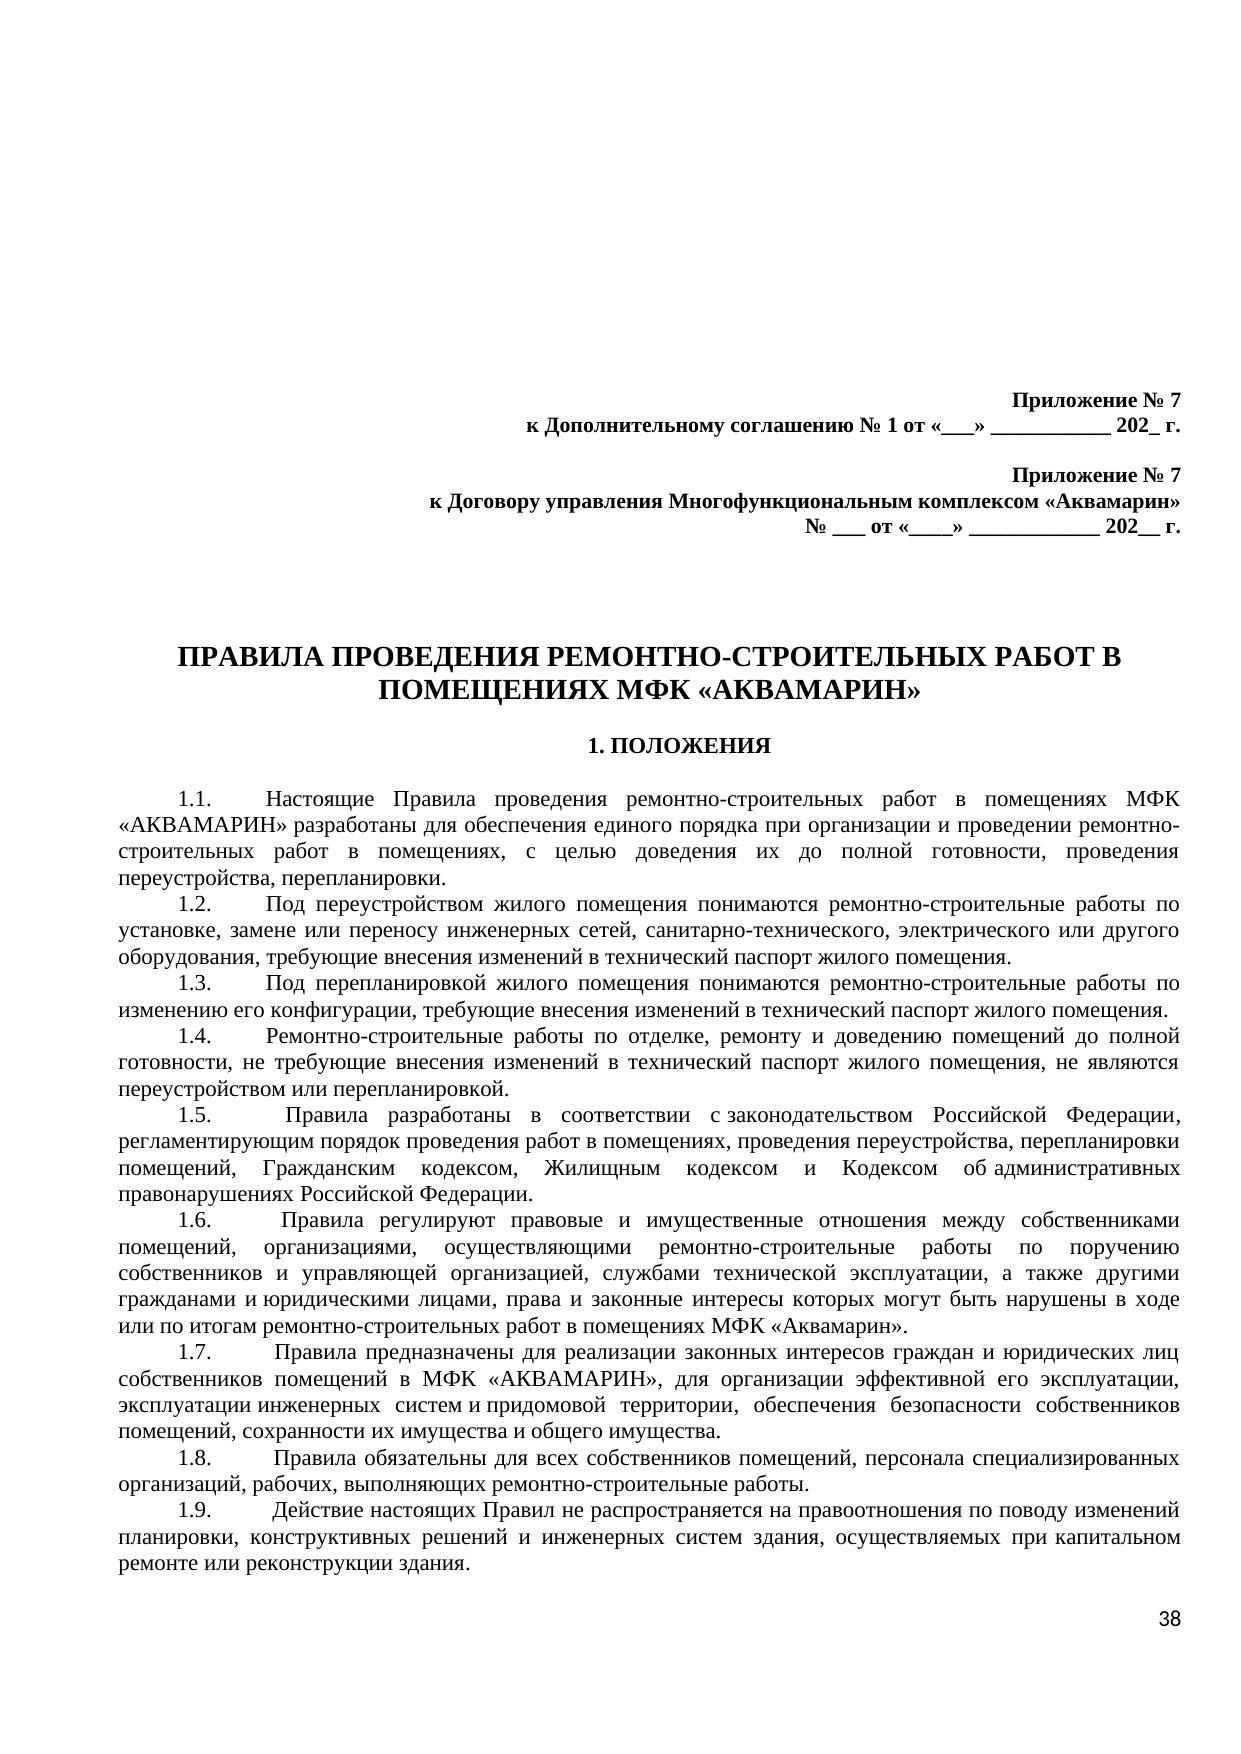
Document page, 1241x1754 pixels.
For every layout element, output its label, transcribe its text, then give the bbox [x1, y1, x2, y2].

text к Договору управления Многофункциональным комплексом «Аквамарин» [118, 488, 1181, 513]
text Приложение № 7 [118, 462, 1181, 488]
text 1. ПОЛОЖЕНИЯ [118, 732, 1181, 758]
list Действие настоящих Правил не распространяется на правоотношения по поводу изменений планировки, конструктивных решений и инженерных систем здания, осуществляемых при капитальном ремонте или реконструкции здания. [118, 1496, 1181, 1575]
text Приложение № 7 [118, 387, 1181, 412]
list Правила разработаны в соответствии с законодательством Российской Федерации, регламентирующим порядок проведения работ в помещениях, проведения переустройства, перепланировки помещений, Гражданским кодексом, Жилищным кодексом и Кодексом об административных правонарушениях Российской Федерации. [118, 1101, 1181, 1206]
list Правила регулируют правовые и имущественные отношения между собственниками помещений, организациями, осуществляющими ремонтно-строительные работы по поручению собственников и управляющей организацией, службами технической эксплуатации, а также другими гражданами и юридическими лицами, права и законные интересы которых могут быть нарушены в ходе или по итогам ремонтно-строительных работ в помещениях МФК «Аквамарин». [118, 1206, 1181, 1338]
text к Дополнительному соглашению № 1 от «___» ___________ 202_ г. [118, 412, 1181, 437]
text № ___ от «____» ____________ 202__ г. [118, 513, 1181, 538]
list Под перепланировкой жилого помещения понимаются ремонтно-строительные работы по изменению его конфигурации, требующие внесения изменений в технический паспорт жилого помещения. [118, 969, 1181, 1022]
text ПРАВИЛА ПРОВЕДЕНИЯ РЕМОНТНО-СТРОИТЕЛЬНЫХ РАБОТ В ПОМЕЩЕНИЯХ МФК «АКВАМАРИН» [118, 639, 1181, 706]
list Под переустройством жилого помещения понимаются ремонтно-строительные работы по установке, замене или переносу инженерных сетей, санитарно-технического, электрического или другого оборудования, требующие внесения изменений в технический паспорт жилого помещения. [118, 890, 1181, 969]
list Правила обязательны для всех собственников помещений, персонала специализированных организаций, рабочих, выполняющих ремонтно-строительные работы. [118, 1444, 1181, 1496]
list Правила предназначены для реализации законных интересов граждан и юридических лиц собственников помещений в МФК «АКВАМАРИН», для организации эффективной его эксплуатации, эксплуатации инженерных систем и придомовой территории, обеспечения безопасности собственников помещений, сохранности их имущества и общего имущества. [118, 1338, 1181, 1444]
list Настоящие Правила проведения ремонтно-строительных работ в помещениях МФК «АКВАМАРИН» разработаны для обеспечения единого порядка при организации и проведении ремонтно-строительных работ в помещениях, с целью доведения их до полной готовности, проведения переустройства, перепланировки. [118, 785, 1181, 890]
list Ремонтно-строительные работы по отделке, ремонту и доведению помещений до полной готовности, не требующие внесения изменений в технический паспорт жилого помещения, не являются переустройством или перепланировкой. [118, 1022, 1181, 1101]
